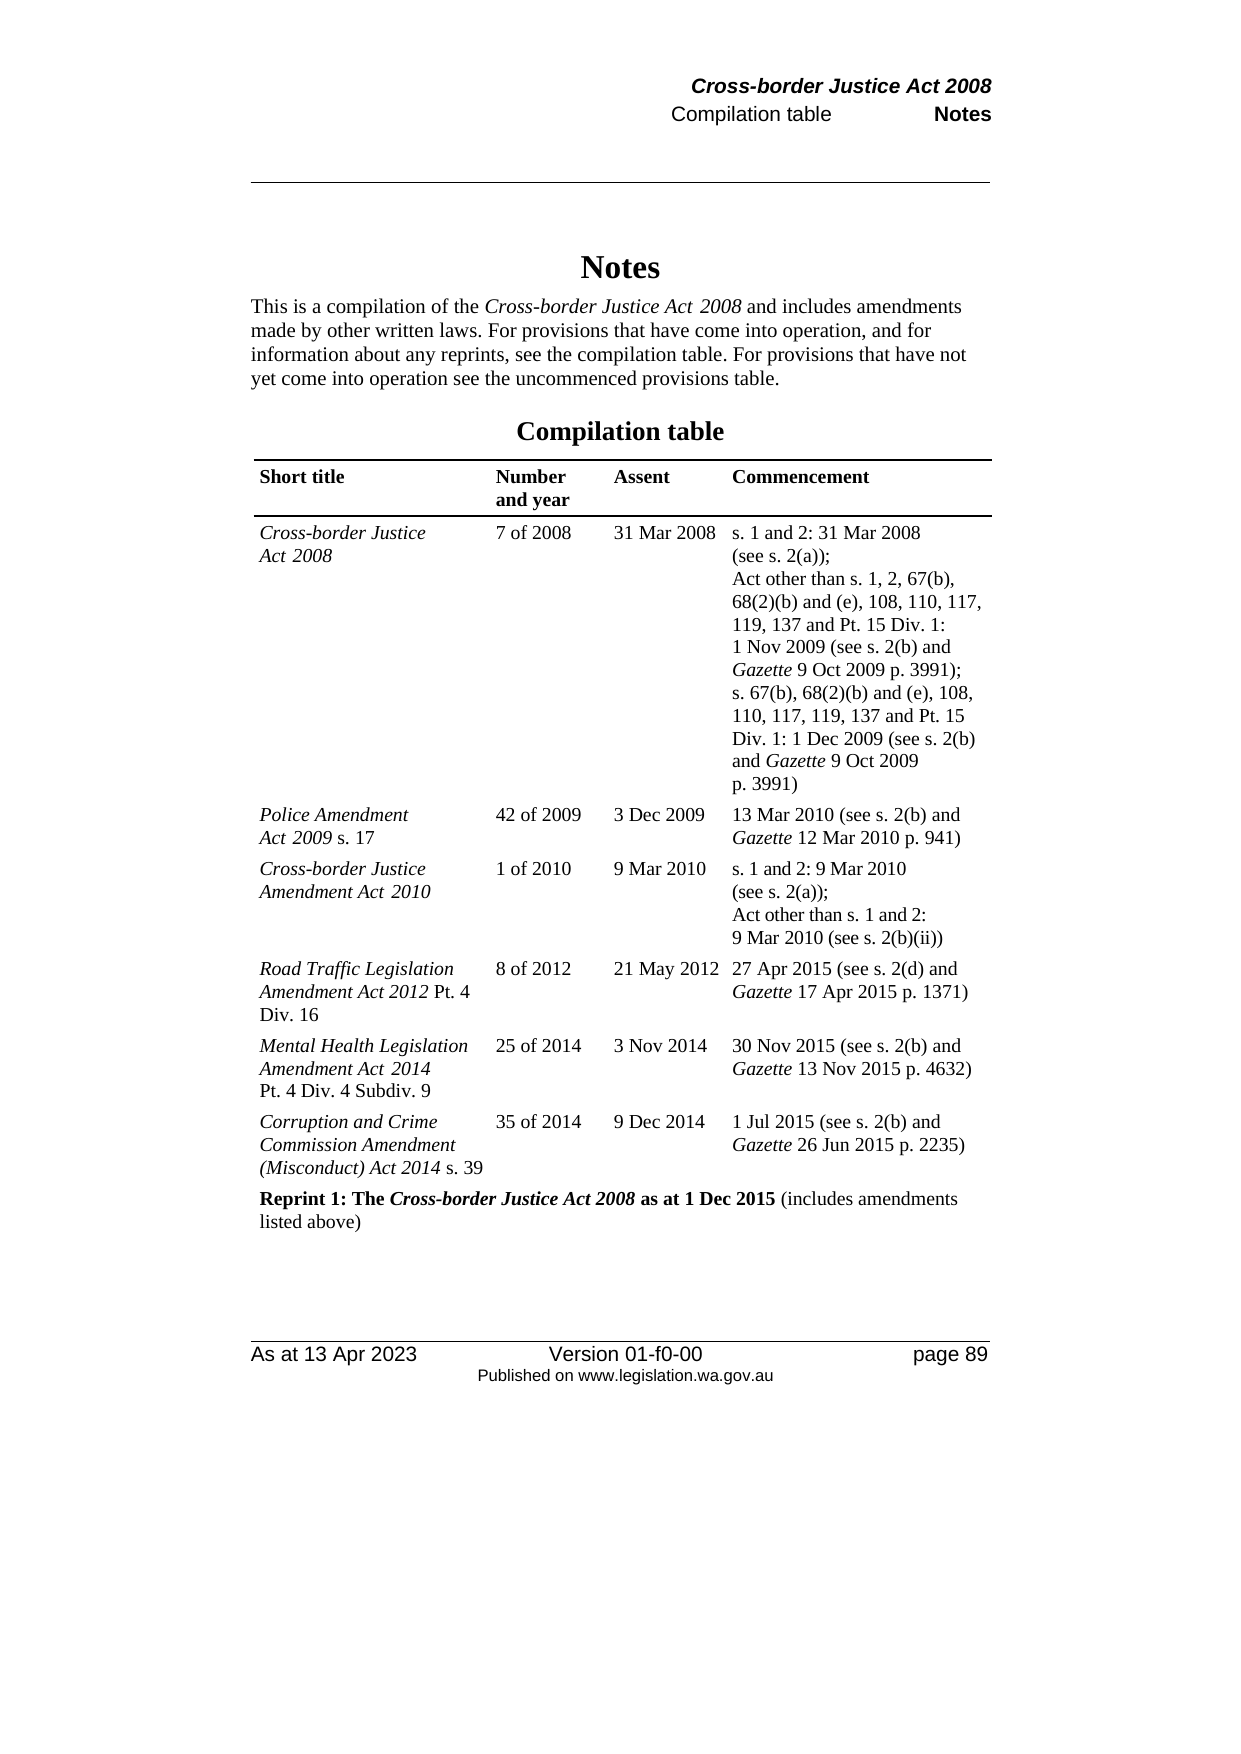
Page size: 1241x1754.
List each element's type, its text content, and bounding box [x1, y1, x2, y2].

table_cell Road Traffic Legislation Amendment Act 2012 Pt. 4 Div. 16 [254, 953, 490, 1029]
table_cell 7 of 2008 [490, 517, 608, 799]
table_cell 30 Nov 2015 (see s. 2(b) and Gazette 13 Nov 2015 p. 4632) [726, 1030, 992, 1106]
table_header Commencement [726, 461, 992, 515]
table_cell 35 of 2014 [490, 1106, 608, 1183]
table_cell Police Amendment Act 2009 s. 17 [254, 799, 490, 853]
table_cell s. 1 and 2: 9 Mar 2010 (see s. 2(a)); Act other than s. 1 and 2: 9 Mar 2010 (see s. 2(b)(ii)) [726, 853, 992, 953]
table_cell 27 Apr 2015 (see s. 2(d) and Gazette 17 Apr 2015 p. 1371) [726, 953, 992, 1029]
table_cell 21 May 2012 [608, 953, 726, 1029]
table_header Number and year [490, 461, 608, 515]
table_cell Mental Health Legislation Amendment Act 2014 Pt. 4 Div. 4 Subdiv. 9 [254, 1030, 490, 1106]
table_cell Cross-border Justice Act 2008 [254, 517, 490, 799]
table_cell 1 of 2010 [490, 853, 608, 953]
table_cell Corruption and Crime Commission Amendment (Misconduct) Act 2014 s. 39 [254, 1106, 490, 1183]
table_cell 9 Dec 2014 [608, 1106, 726, 1183]
table_cell s. 1 and 2: 31 Mar 2008 (see s. 2(a)); Act other than s. 1, 2, 67(b), 68(2)(b) and (e), 108, 110, 117, 119, 137 and Pt. 15 Div. 1: 1 Nov 2009 (see s. 2(b) and Gazette 9 Oct 2009 p. 3991); s. 67(b), 68(2)(b) and (e), 108, 110, 117, 119, 137 and Pt. 15 Div. 1: 1 Dec 2009 (see s. 2(b) and Gazette 9 Oct 2009 p. 3991) [726, 517, 992, 799]
table_cell 8 of 2012 [490, 953, 608, 1029]
table_cell Cross-border Justice Amendment Act 2010 [254, 853, 490, 953]
subtitle Compilation table [251, 415, 990, 447]
table_cell 9 Mar 2010 [608, 853, 726, 953]
subtitle Notes [251, 247, 990, 286]
table_cell 25 of 2014 [490, 1030, 608, 1106]
table_cell 42 of 2009 [490, 799, 608, 853]
table_cell 3 Nov 2014 [608, 1030, 726, 1106]
table_header Assent [608, 461, 726, 515]
table_cell Reprint 1: The Cross-border Justice Act 2008 as at 1 Dec 2015 (includes amendments listed above) [254, 1183, 992, 1237]
table_cell 1 Jul 2015 (see s. 2(b) and Gazette 26 Jun 2015 p. 2235) [726, 1106, 992, 1183]
text This is a compilation of the Cross-border Justice Act 2008 and includes amendments made by other written laws. For provisions that have come into operation, and for information about any reprints, see the compilation table. For provisions that have not yet come into operation see the uncommenced provisions table. [251, 294, 990, 390]
table_header Short title [254, 461, 490, 515]
table_cell 3 Dec 2009 [608, 799, 726, 853]
table_cell 13 Mar 2010 (see s. 2(b) and Gazette 12 Mar 2010 p. 941) [726, 799, 992, 853]
table_cell 31 Mar 2008 [608, 517, 726, 799]
